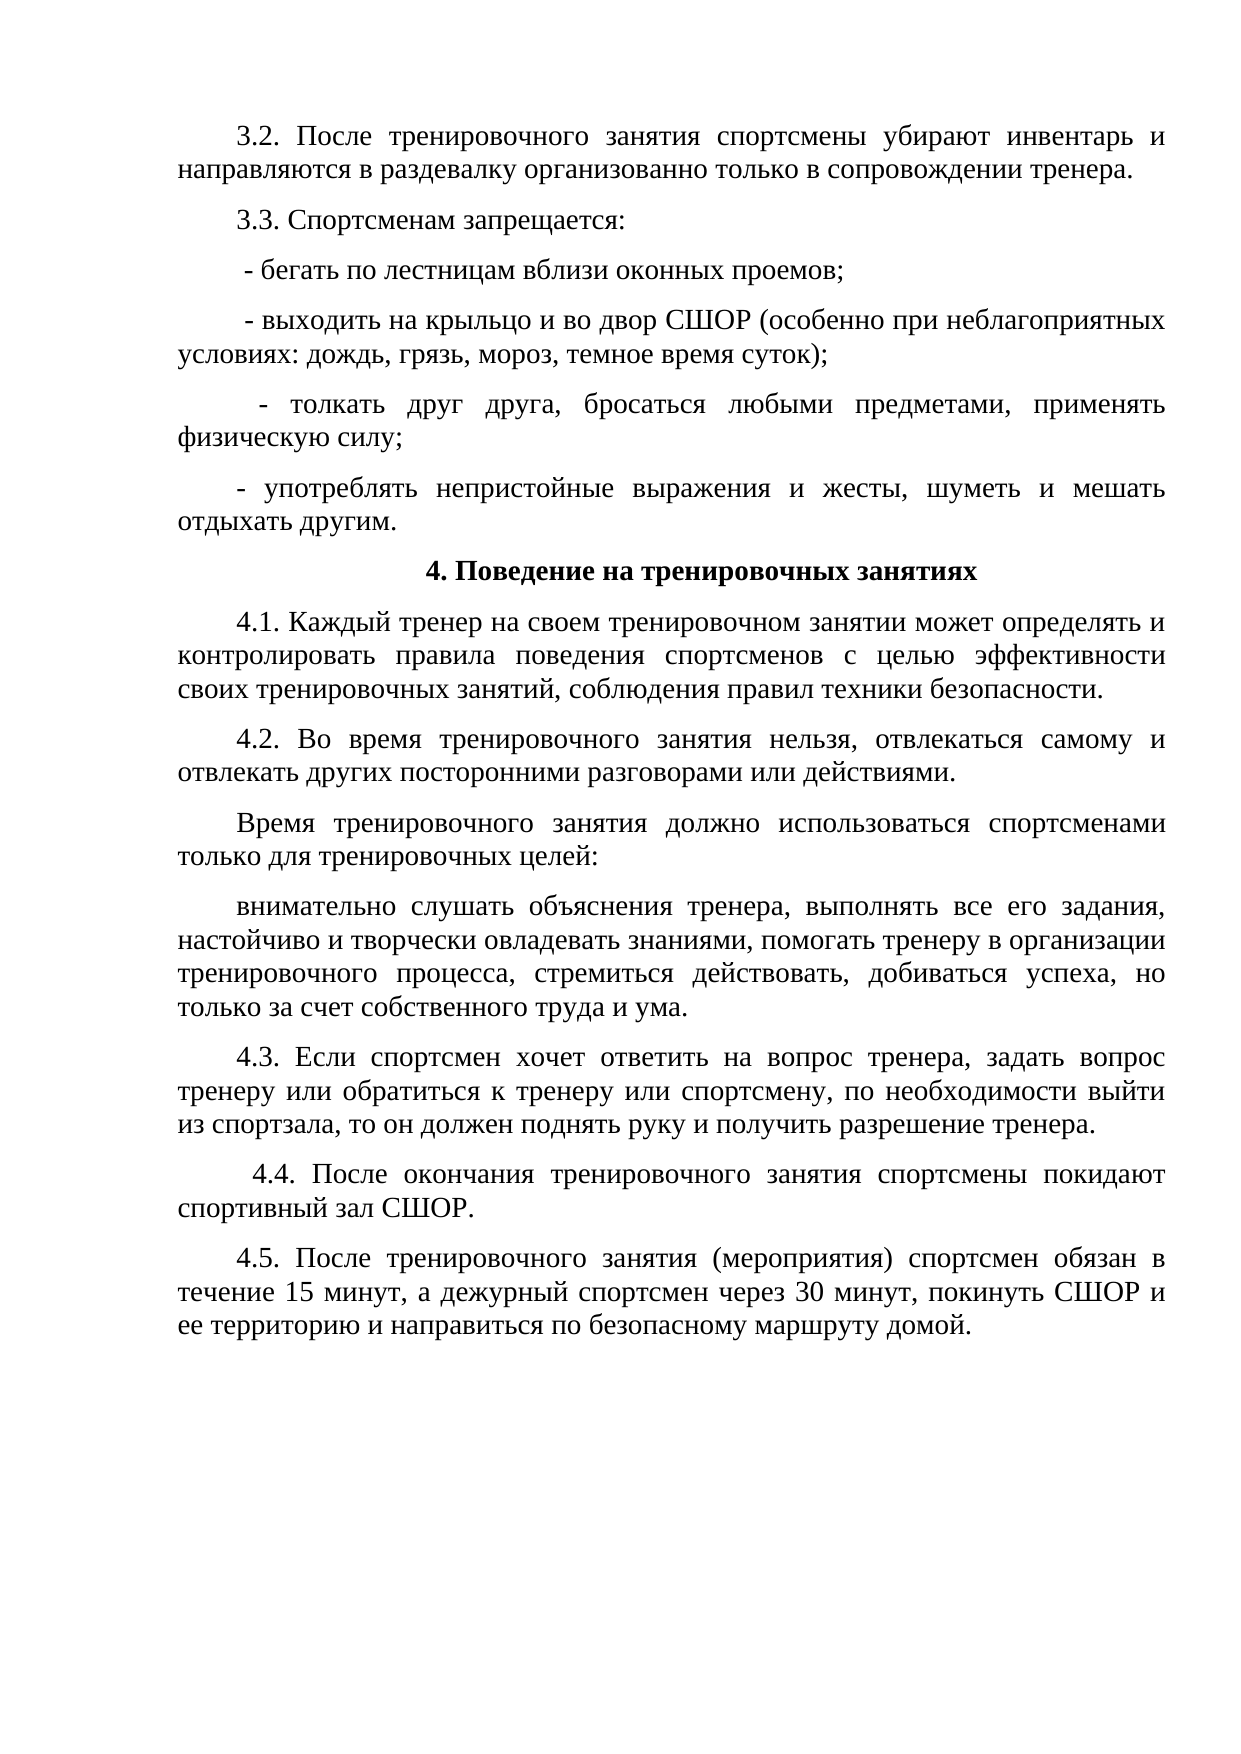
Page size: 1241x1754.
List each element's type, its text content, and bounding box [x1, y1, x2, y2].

text 3.3. Спортсменам запрещается: [177, 202, 1167, 235]
text - толкать друг друга, бросаться любыми предметами, применять физическую силу; [177, 386, 1167, 453]
text 4.5. После тренировочного занятия (мероприятия) спортсмен обязан в течение 15 минут, а дежурный спортсмен через 30 минут, покинуть СШОР и ее территорию и направиться по безопасному маршруту домой. [177, 1240, 1167, 1341]
text 4.1. Каждый тренер на своем тренировочном занятии может определять и контролировать правила поведения спортсменов с целью эффективности своих тренировочных занятий, соблюдения правил техники безопасности. [177, 604, 1167, 704]
text - употреблять непристойные выражения и жесты, шуметь и мешать отдыхать другим. [177, 470, 1167, 537]
text внимательно слушать объяснения тренера, выполнять все его задания, настойчиво и творчески овладевать знаниями, помогать тренеру в организации тренировочного процесса, стремиться действовать, добиваться успеха, но только за счет собственного труда и ума. [177, 888, 1167, 1023]
text 4.3. Если спортсмен хочет ответить на вопрос тренера, задать вопрос тренеру или обратиться к тренеру или спортсмену, по необходимости выйти из спортзала, то он должен поднять руку и получить разрешение тренера. [177, 1039, 1167, 1140]
text 4.4. После окончания тренировочного занятия спортсмены покидают спортивный зал СШОР. [177, 1157, 1167, 1224]
text - бегать по лестницам вблизи оконных проемов; [177, 252, 1167, 286]
text Время тренировочного занятия должно использоваться спортсменами только для тренировочных целей: [177, 805, 1167, 872]
text 3.2. После тренировочного занятия спортсмены убирают инвентарь и направляются в раздевалку организованно только в сопровождении тренера. [177, 118, 1167, 185]
text 4.2. Во время тренировочного занятия нельзя, отвлекаться самому и отвлекать других посторонними разговорами или действиями. [177, 721, 1167, 788]
text 4. Поведение на тренировочных занятиях [177, 553, 1167, 587]
text - выходить на крыльцо и во двор СШОР (особенно при неблагоприятных условиях: дождь, грязь, мороз, темное время суток); [177, 302, 1167, 369]
